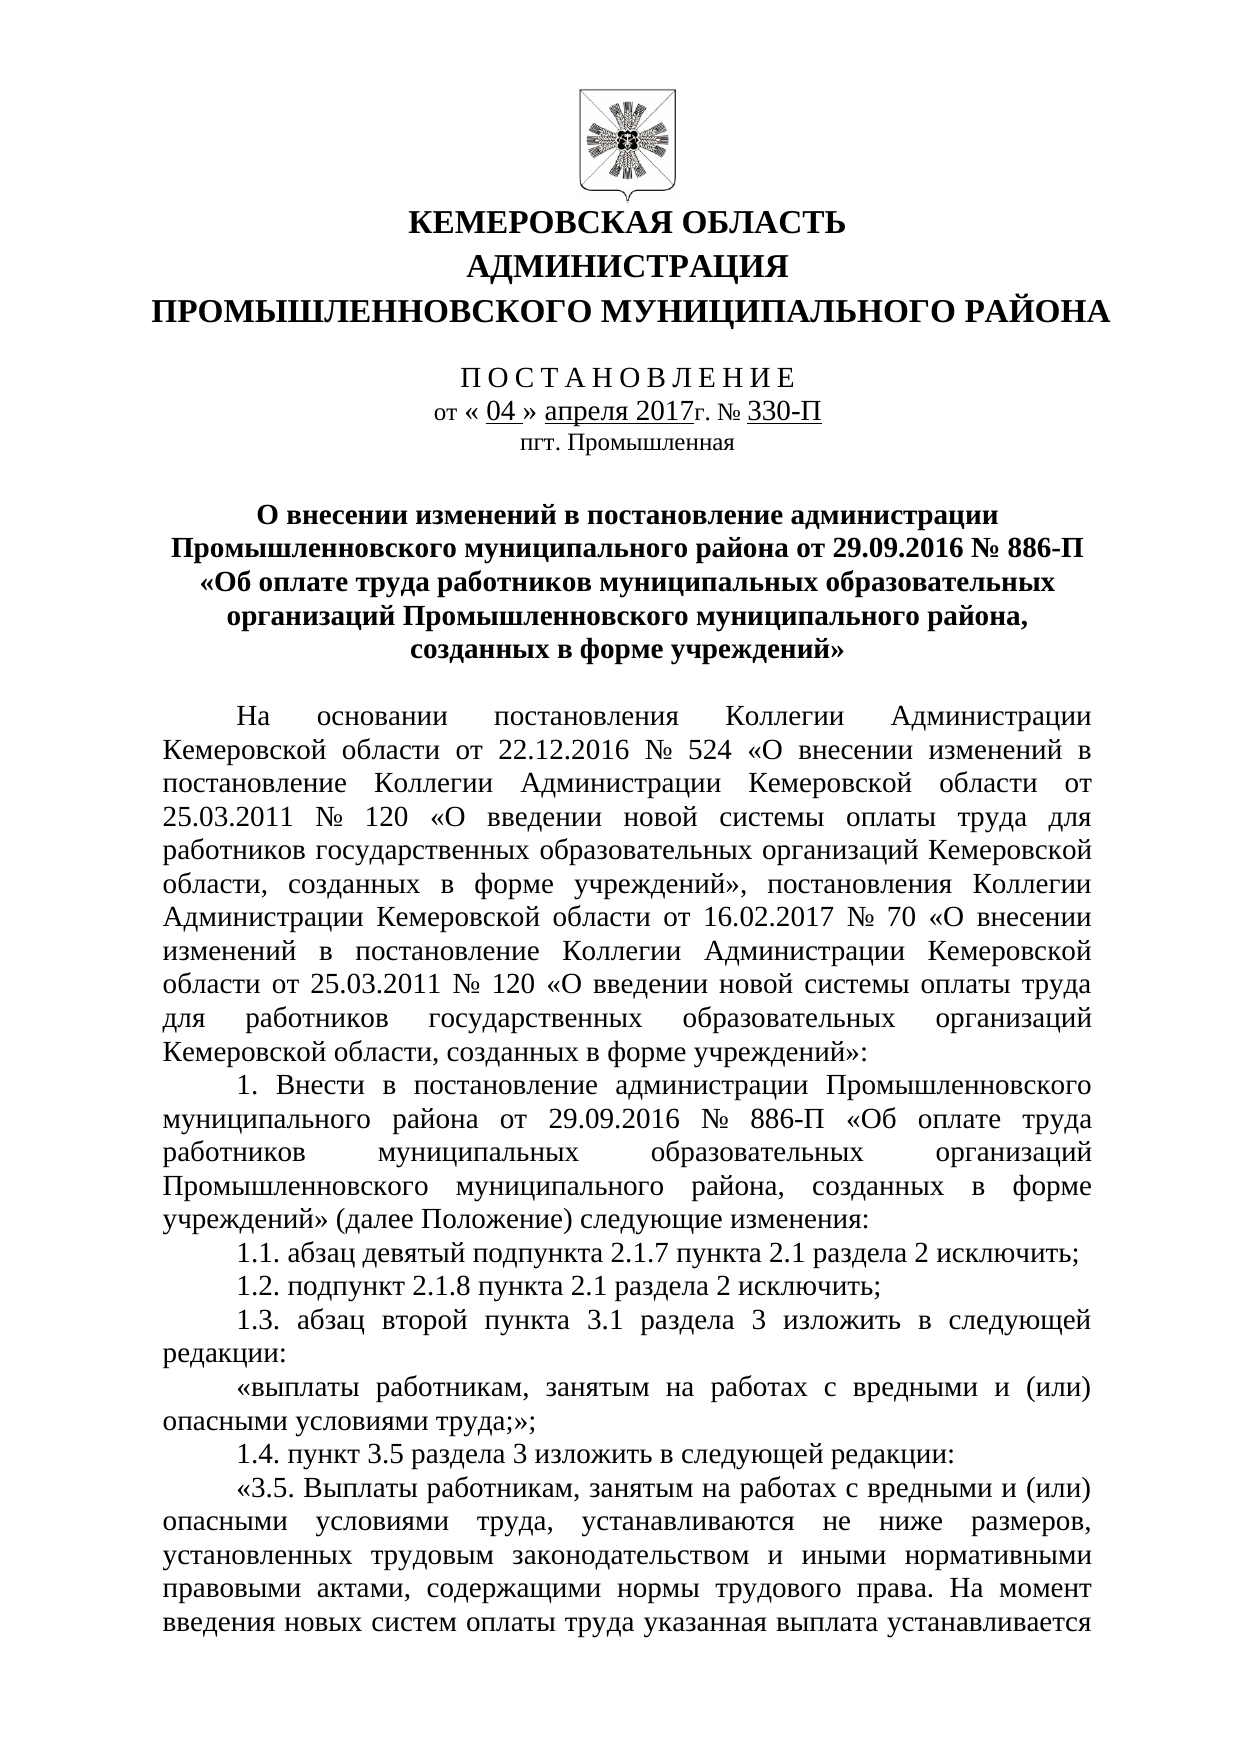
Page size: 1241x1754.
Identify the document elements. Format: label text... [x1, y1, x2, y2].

subtitle КЕМЕРОВСКАЯ ОБЛАСТЬ [162, 203, 1092, 241]
text от « 04 » апреля 2017г. № 330-П [162, 393, 1092, 427]
text На основании постановления Коллегии Администрации Кемеровской области от 22.12.2016 № 524 «О внесении изменений в постановление Коллегии Администрации Кемеровской области от 25.03.2011 № 120 «О введении новой системы оплаты труда для работников государственных образовательных организаций Кемеровской области, созданных в форме учреждений», постановления Коллегии Администрации Кемеровской области от 16.02.2017 № 70 «О внесении изменений в постановление Коллегии Администрации Кемеровской области от 25.03.2011 № 120 «О введении новой системы оплаты труда для работников государственных образовательных организаций Кемеровской области, созданных в форме учреждений»: [162, 698, 1092, 1067]
text О внесении изменений в постановление администрации Промышленновского муниципального района от 29.09.2016 № 886-П «Об оплате труда работников муниципальных образовательных организаций Промышленновского муниципального района, созданных в форме учреждений» [162, 497, 1092, 665]
text «выплаты работникам, занятым на работах с вредными и (или) опасными условиями труда;»; [162, 1369, 1092, 1436]
subtitle АДМИНИСТРАЦИЯ [162, 247, 1092, 285]
text 1.3. абзац второй пункта 3.1 раздела 3 изложить в следующей редакции: [162, 1302, 1092, 1369]
text 1.1. абзац девятый подпункта 2.1.7 пункта 2.1 раздела 2 исключить; [162, 1235, 1092, 1268]
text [162, 1470, 1092, 1637]
text 1.4. пункт 3.5 раздела 3 изложить в следующей редакции: [162, 1436, 1092, 1470]
picture [578, 88, 677, 203]
text 1.2. подпункт 2.1.8 пункта 2.1 раздела 2 исключить; [162, 1268, 1092, 1302]
subtitle ПРОМЫШЛЕННОВСКОГО МУНИЦИПАЛЬНОГО РАЙОНА [144, 291, 1119, 329]
text 1. Внести в постановление администрации Промышленновского муниципального района от 29.09.2016 № 886-П «Об оплате труда работников муниципальных образовательных организаций Промышленновского муниципального района, созданных в форме учреждений» (далее Положение) следующие изменения: [162, 1067, 1092, 1235]
text пгт. Промышленная [162, 427, 1092, 456]
subtitle ПОСТАНОВЛЕНИЕ [162, 360, 1092, 393]
